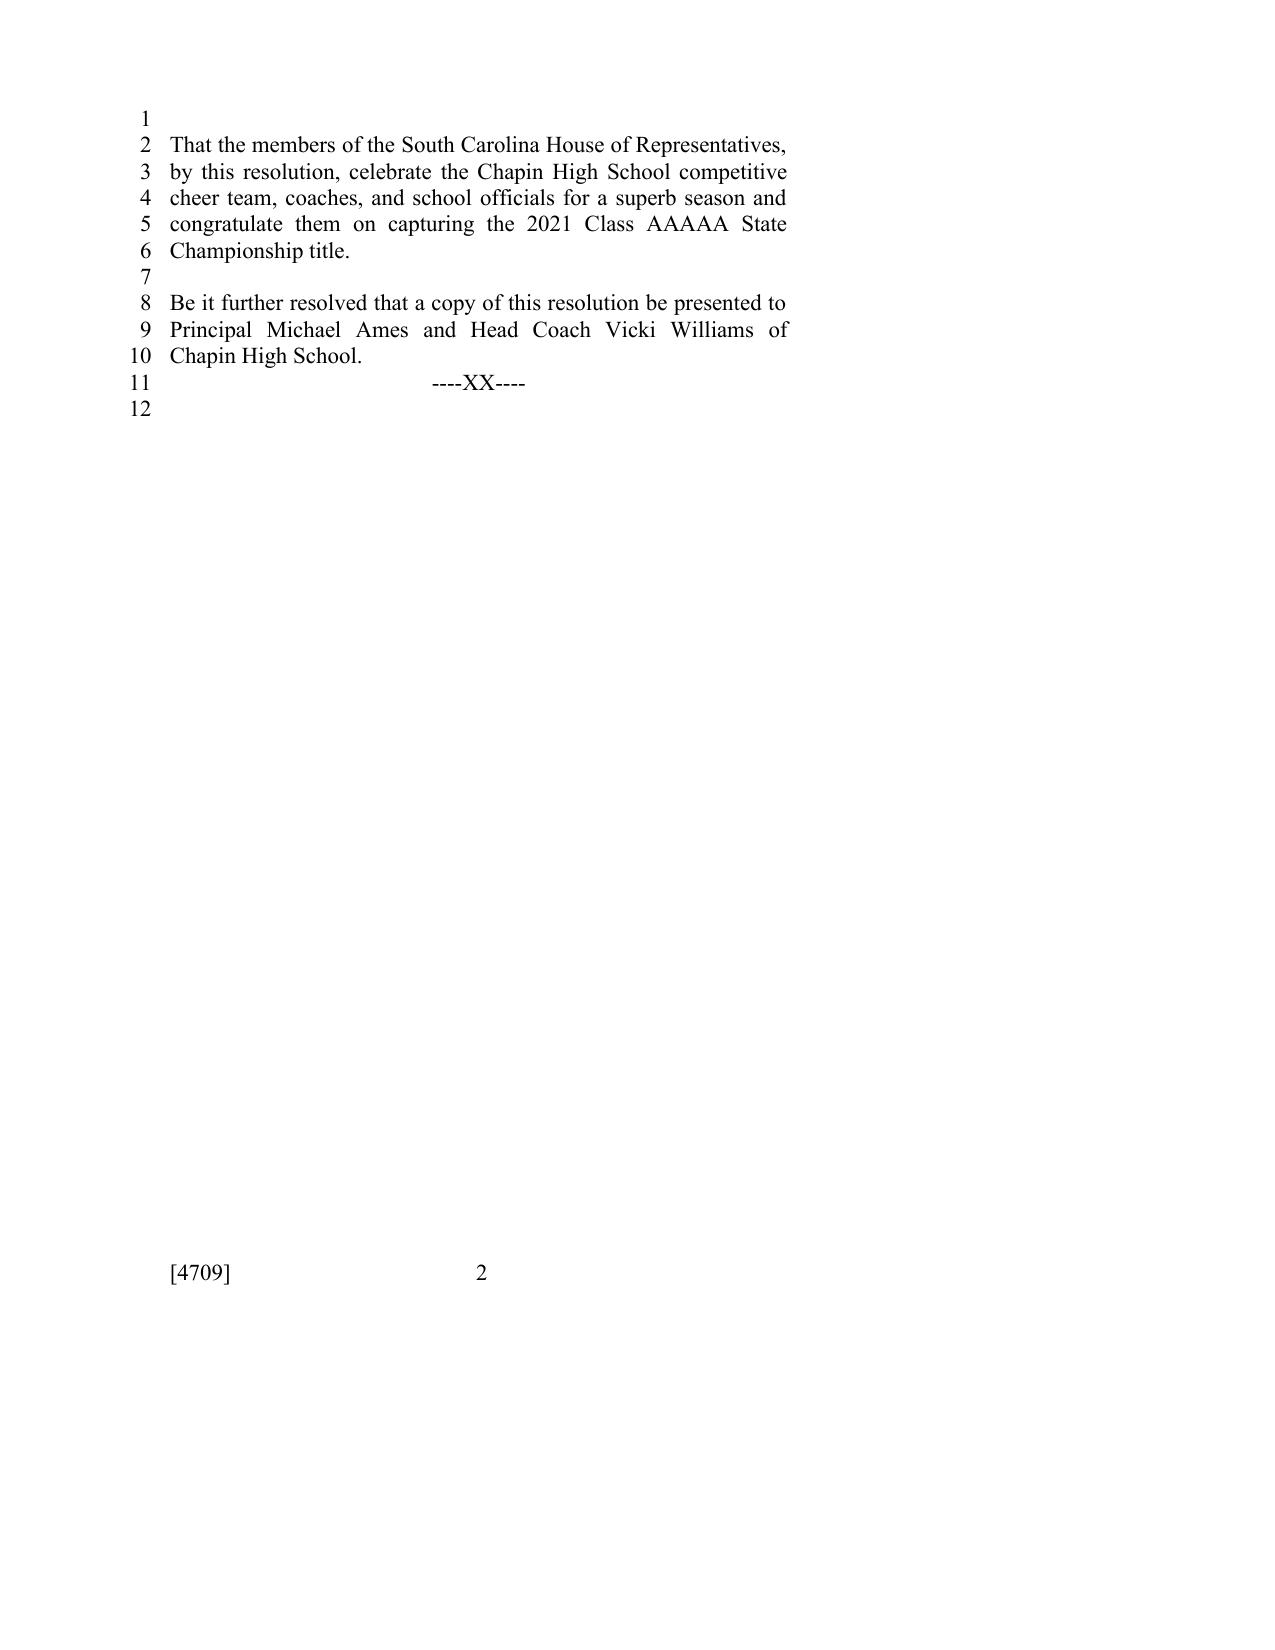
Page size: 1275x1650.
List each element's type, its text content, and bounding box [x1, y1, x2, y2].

text Be it further resolved that a copy of this resolution be presented to Principal Michael Ames and Head Coach Vicki Williams of Chapin High School. [169, 289, 787, 368]
text ----XX---- [169, 368, 787, 395]
text That the members of the South Carolina House of Representatives, by this resolution, celebrate the Chapin High School competitive cheer team, coaches, and school officials for a superb season and congratulate them on capturing the 2021 Class AAAAA State Championship title. [169, 131, 787, 263]
